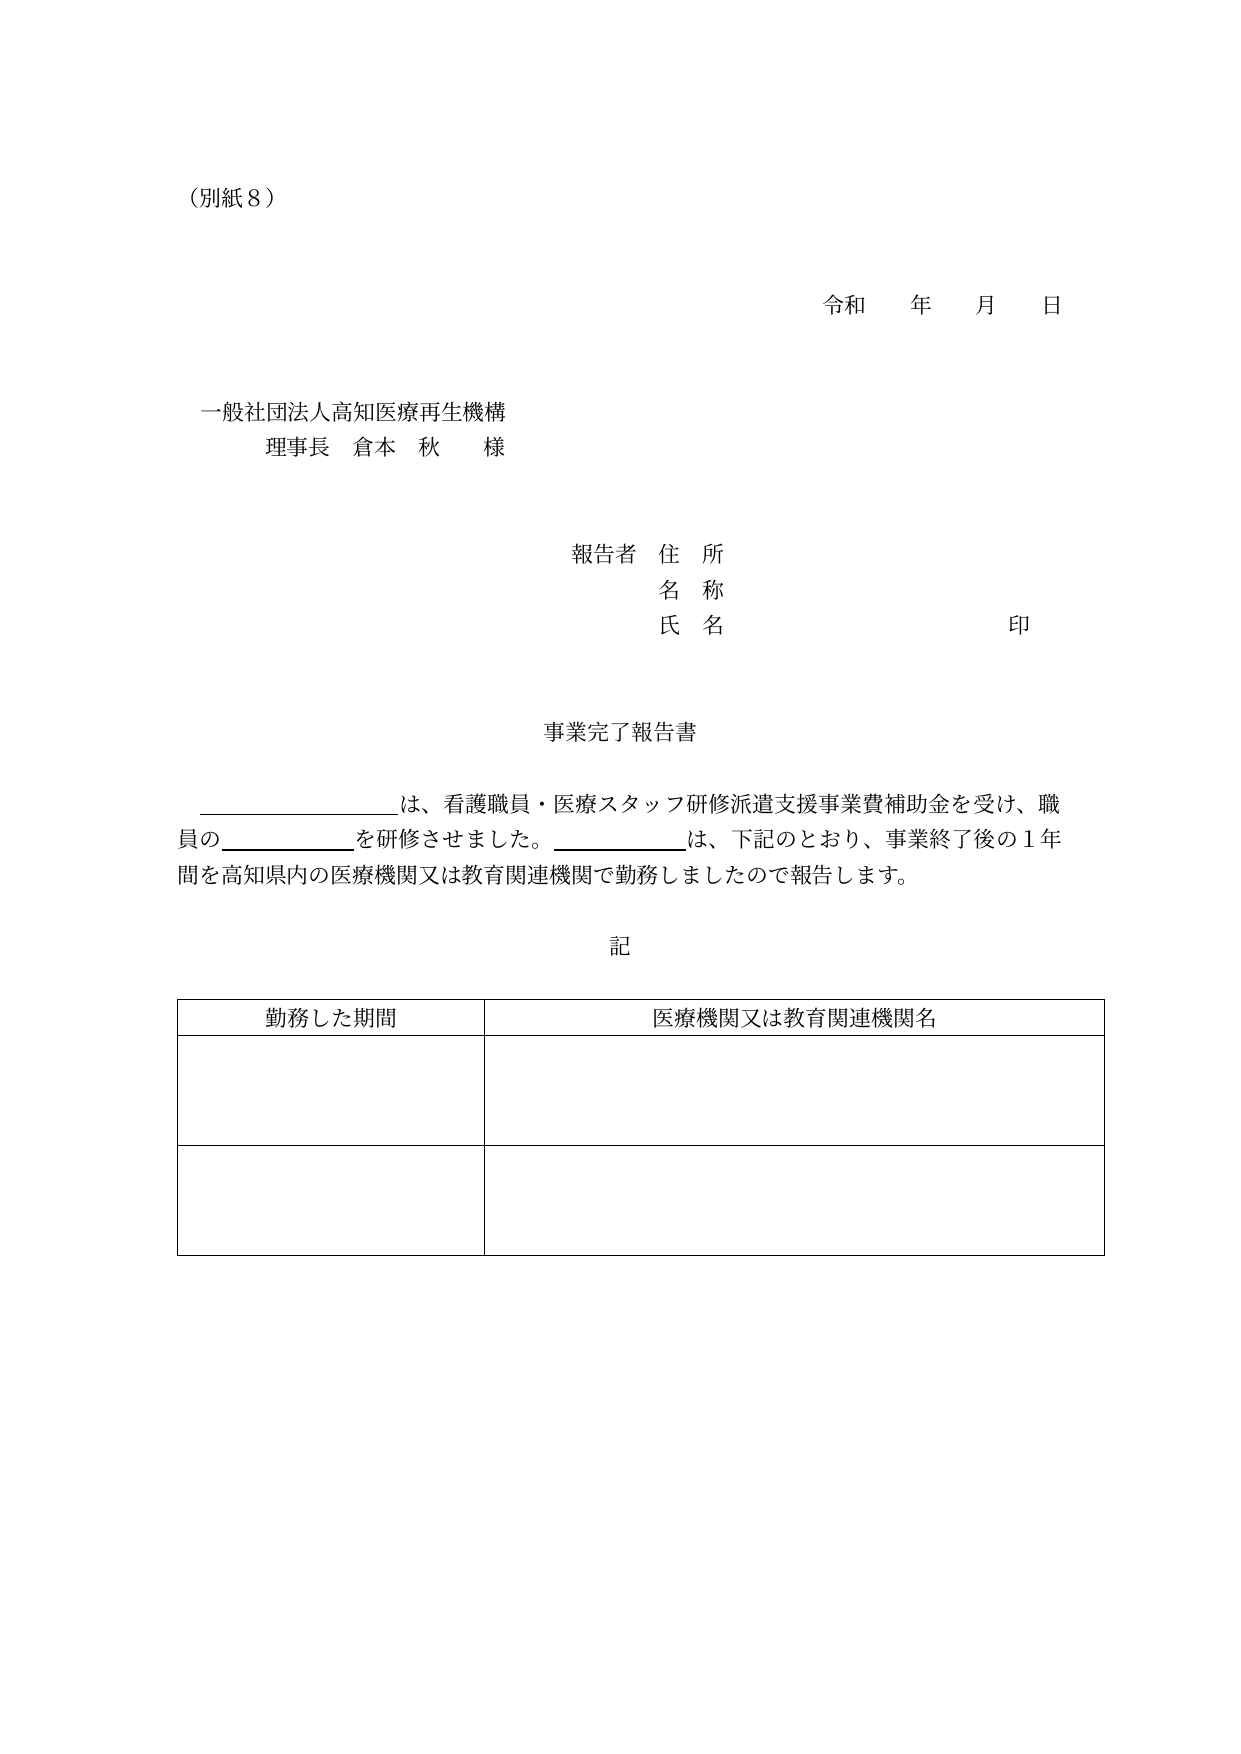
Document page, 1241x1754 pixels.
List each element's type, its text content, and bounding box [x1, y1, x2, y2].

text 名 称 [177, 571, 1063, 607]
text 理事長 倉本 秋 様 [177, 428, 1063, 464]
table_header 勤務した期間 [178, 1000, 484, 1035]
text （別紙８） [177, 179, 1063, 215]
text 氏 名 印 [177, 607, 1063, 642]
table_header 医療機関又は教育関連機関名 [485, 1000, 1104, 1035]
table_cell [485, 1146, 1104, 1255]
table_cell [485, 1036, 1104, 1145]
text 事業完了報告書 [177, 713, 1063, 749]
text 記 [177, 927, 1063, 963]
table_cell [178, 1036, 484, 1145]
text は、看護職員・医療スタッフ研修派遣支援事業費補助金を受け、職員の を研修させました。 は、下記のとおり、事業終了後の１年間を高知県内の医療機関又は教育関連機関で勤務しましたので報告します。 [177, 785, 1063, 892]
text 報告者 住 所 [177, 535, 1063, 571]
text 一般社団法人高知医療再生機構 [200, 393, 1063, 428]
text 令和 年 月 日 [177, 286, 1063, 322]
table_cell [178, 1146, 484, 1255]
